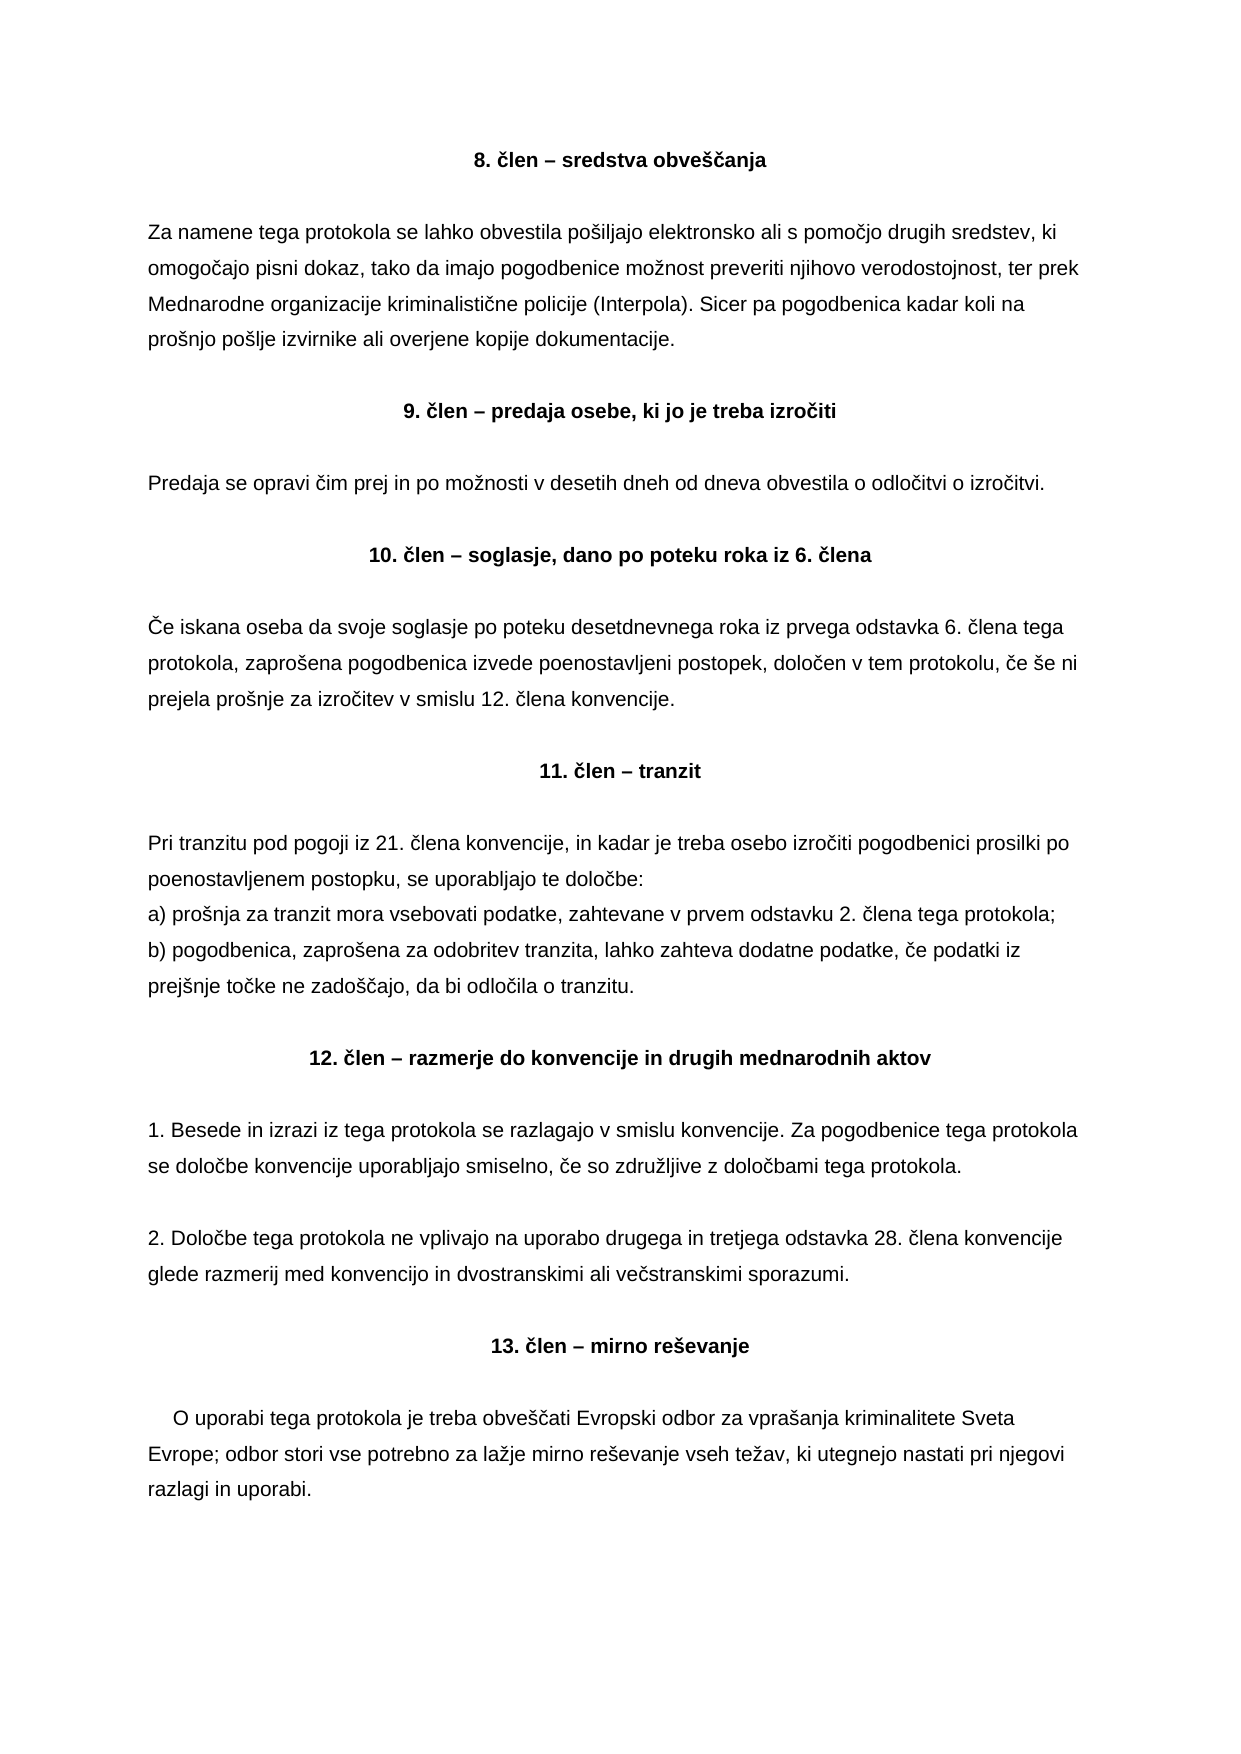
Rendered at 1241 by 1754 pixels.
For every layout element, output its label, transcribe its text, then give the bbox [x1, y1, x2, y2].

text 13. člen – mirno reševanje [148, 1333, 1093, 1357]
text 1. Besede in izrazi iz tega protokola se razlagajo v smislu konvencije. Za pogodbenice tega protokola se določbe konvencije uporabljajo smiselno, če so združljive z določbami tega protokola. [148, 1118, 1093, 1178]
text O uporabi tega protokola je treba obveščati Evropski odbor za vprašanja kriminalitete Sveta Evrope; odbor stori vse potrebno za lažje mirno reševanje vseh težav, ki utegnejo nastati pri njegovi razlagi in uporabi. [148, 1405, 1093, 1501]
text 9. člen – predaja osebe, ki jo je treba izročiti [148, 399, 1093, 423]
text Pri tranzitu pod pogoji iz 21. člena konvencije, in kadar je treba osebo izročiti pogodbenici prosilki po poenostavljenem postopku, se uporabljajo te določbe: a) prošnja za tranzit mora vsebovati podatke, zahtevane v prvem odstavku 2. člena tega protokola; b) pogodbenica, zaprošena za odobritev tranzita, lahko zahteva dodatne podatke, če podatki iz prejšnje točke ne zadoščajo, da bi odločila o tranzitu. [148, 830, 1093, 998]
text 10. člen – soglasje, dano po poteku roka iz 6. člena [148, 543, 1093, 567]
text Če iskana oseba da svoje soglasje po poteku desetdnevnega roka iz prvega odstavka 6. člena tega protokola, zaprošena pogodbenica izvede poenostavljeni postopek, določen v tem protokolu, če še ni prejela prošnje za izročitev v smislu 12. člena konvencije. [148, 615, 1093, 711]
text 12. člen – razmerje do konvencije in drugih mednarodnih aktov [148, 1046, 1093, 1070]
text 2. Določbe tega protokola ne vplivajo na uporabo drugega in tretjega odstavka 28. člena konvencije glede razmerij med konvencijo in dvostranskimi ali večstranskimi sporazumi. [148, 1190, 1093, 1286]
text Za namene tega protokola se lahko obvestila pošiljajo elektronsko ali s pomočjo drugih sredstev, ki omogočajo pisni dokaz, tako da imajo pogodbenice možnost preveriti njihovo verodostojnost, ter prek Mednarodne organizacije kriminalistične policije (Interpola). Sicer pa pogodbenica kadar koli na prošnjo pošlje izvirnike ali overjene kopije dokumentacije. [148, 219, 1093, 351]
text Predaja se opravi čim prej in po možnosti v desetih dneh od dneva obvestila o odločitvi o izročitvi. [148, 471, 1093, 495]
text 11. člen – tranzit [148, 758, 1093, 782]
text 8. člen – sredstva obveščanja [148, 148, 1093, 172]
